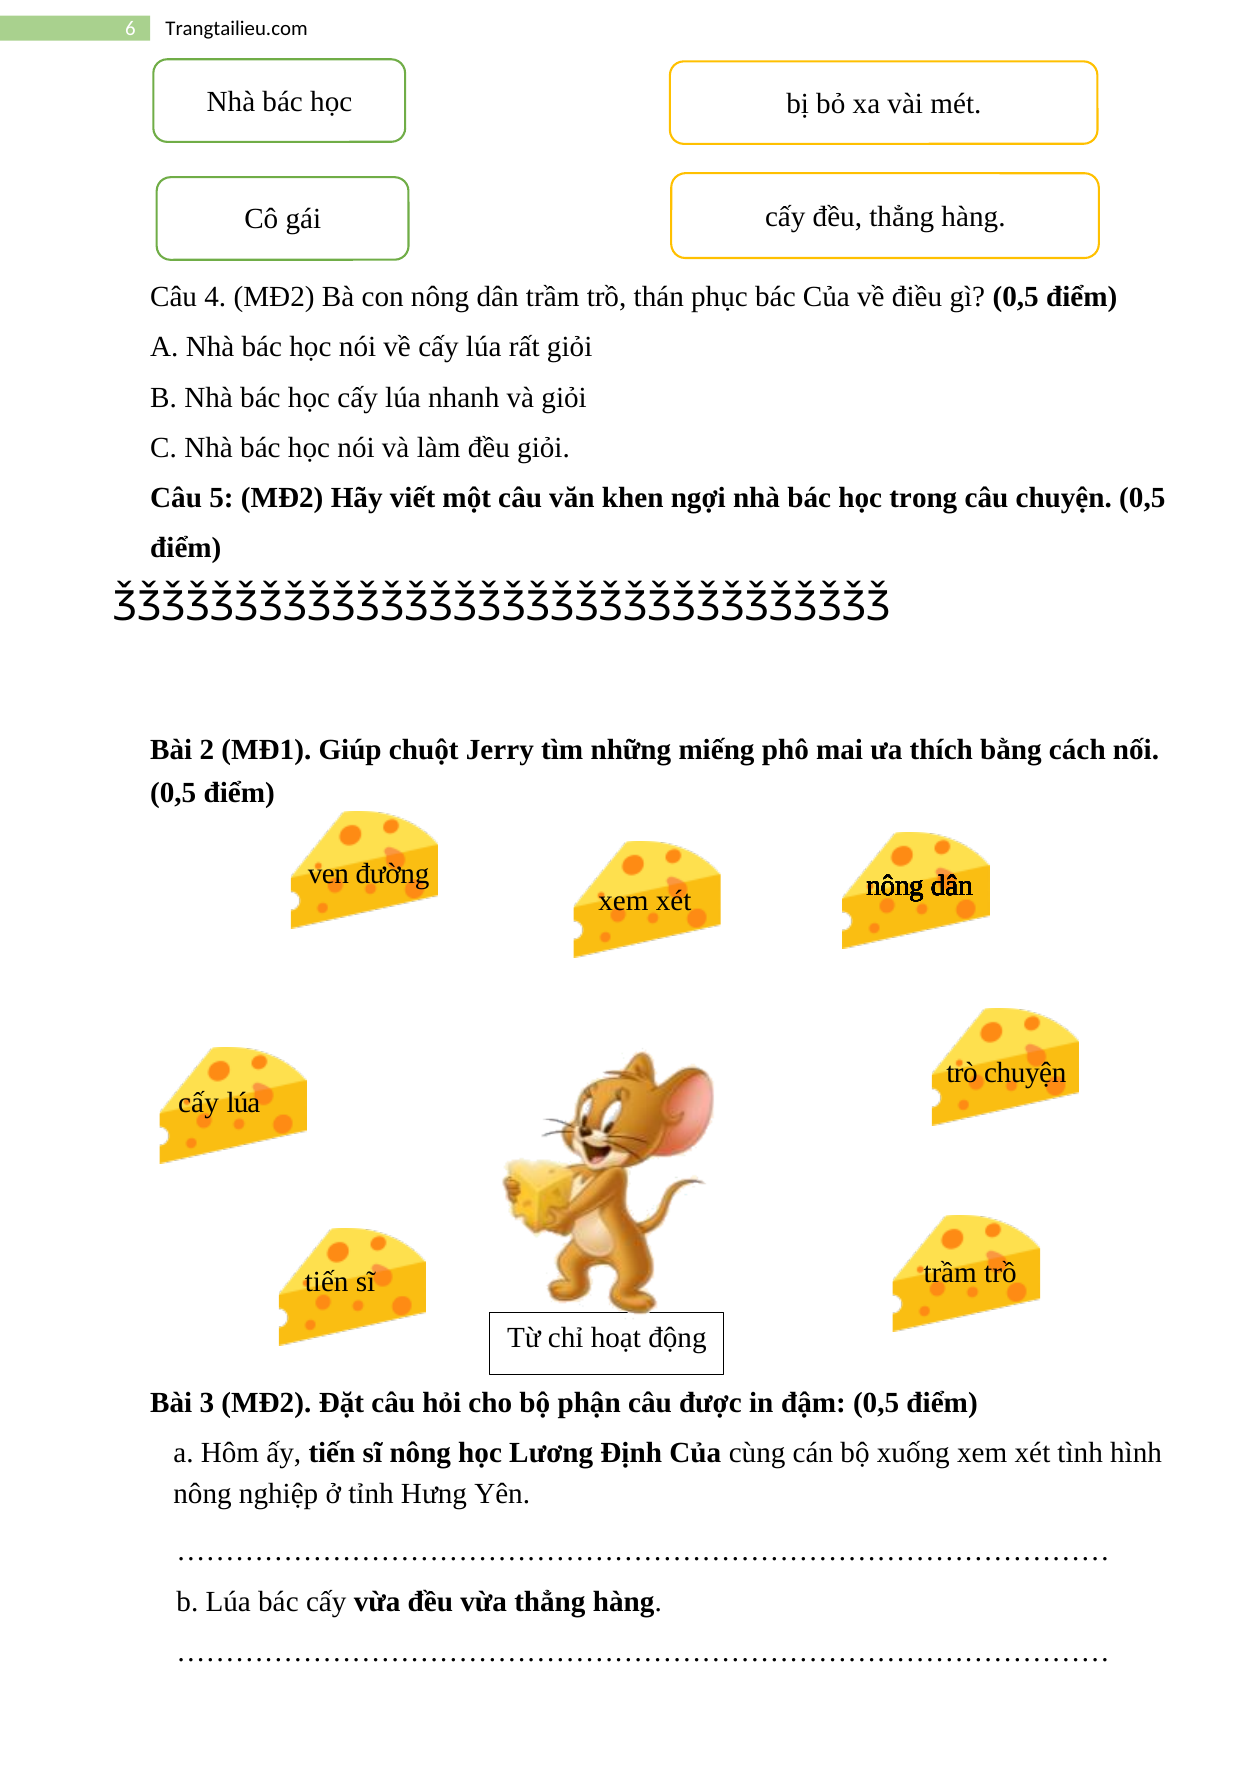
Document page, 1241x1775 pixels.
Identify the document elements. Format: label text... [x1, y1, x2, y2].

picture [842, 832, 990, 949]
text Câu 5: (MĐ2) Hãy viết một câu văn khen ngợi nhà bác học trong câu chuyện. (0,5 điểm) [150, 480, 1171, 564]
picture [931, 1008, 1079, 1126]
picture [573, 841, 721, 958]
picture [278, 1228, 426, 1346]
list Nhà bác học nói và làm đều giỏi. [150, 430, 1171, 463]
picture [159, 1047, 307, 1164]
text …………………………………………………………………………………… [176, 1533, 1171, 1567]
text Bài 2 (MĐ1). Giúp chuột Jerry tìm những miếng phô mai ưa thích bằng cách nối. (0,5 điểm) [150, 732, 1171, 809]
text …………………………………………………………………………………… [176, 1634, 1171, 1667]
text Câu 4. (MĐ2) Bà con nông dân trầm trồ, thán phục bác Của về điều gì? (0,5 điểm) [150, 279, 1171, 313]
picture [892, 1215, 1040, 1332]
text Bài 3 (MĐ2). Đặt câu hỏi cho bộ phận câu được in đậm: (0,5 điểm) [150, 1385, 1171, 1418]
picture [497, 1045, 752, 1337]
list b. Lúa bác cấy vừa đều vừa thẳng hàng. [176, 1584, 1171, 1617]
list Nhà bác học nói về cấy lúa rất giỏi [150, 329, 1171, 363]
text a. Hôm ấy, tiến sĩ nông học Lương Định Của cùng cán bộ xuống xem xét tình hình nông nghiệp ở tỉnh Hưng Yên. [173, 1435, 1171, 1509]
list Nhà bác học cấy lúa nhanh và giỏi [150, 380, 1171, 413]
picture [290, 811, 438, 929]
